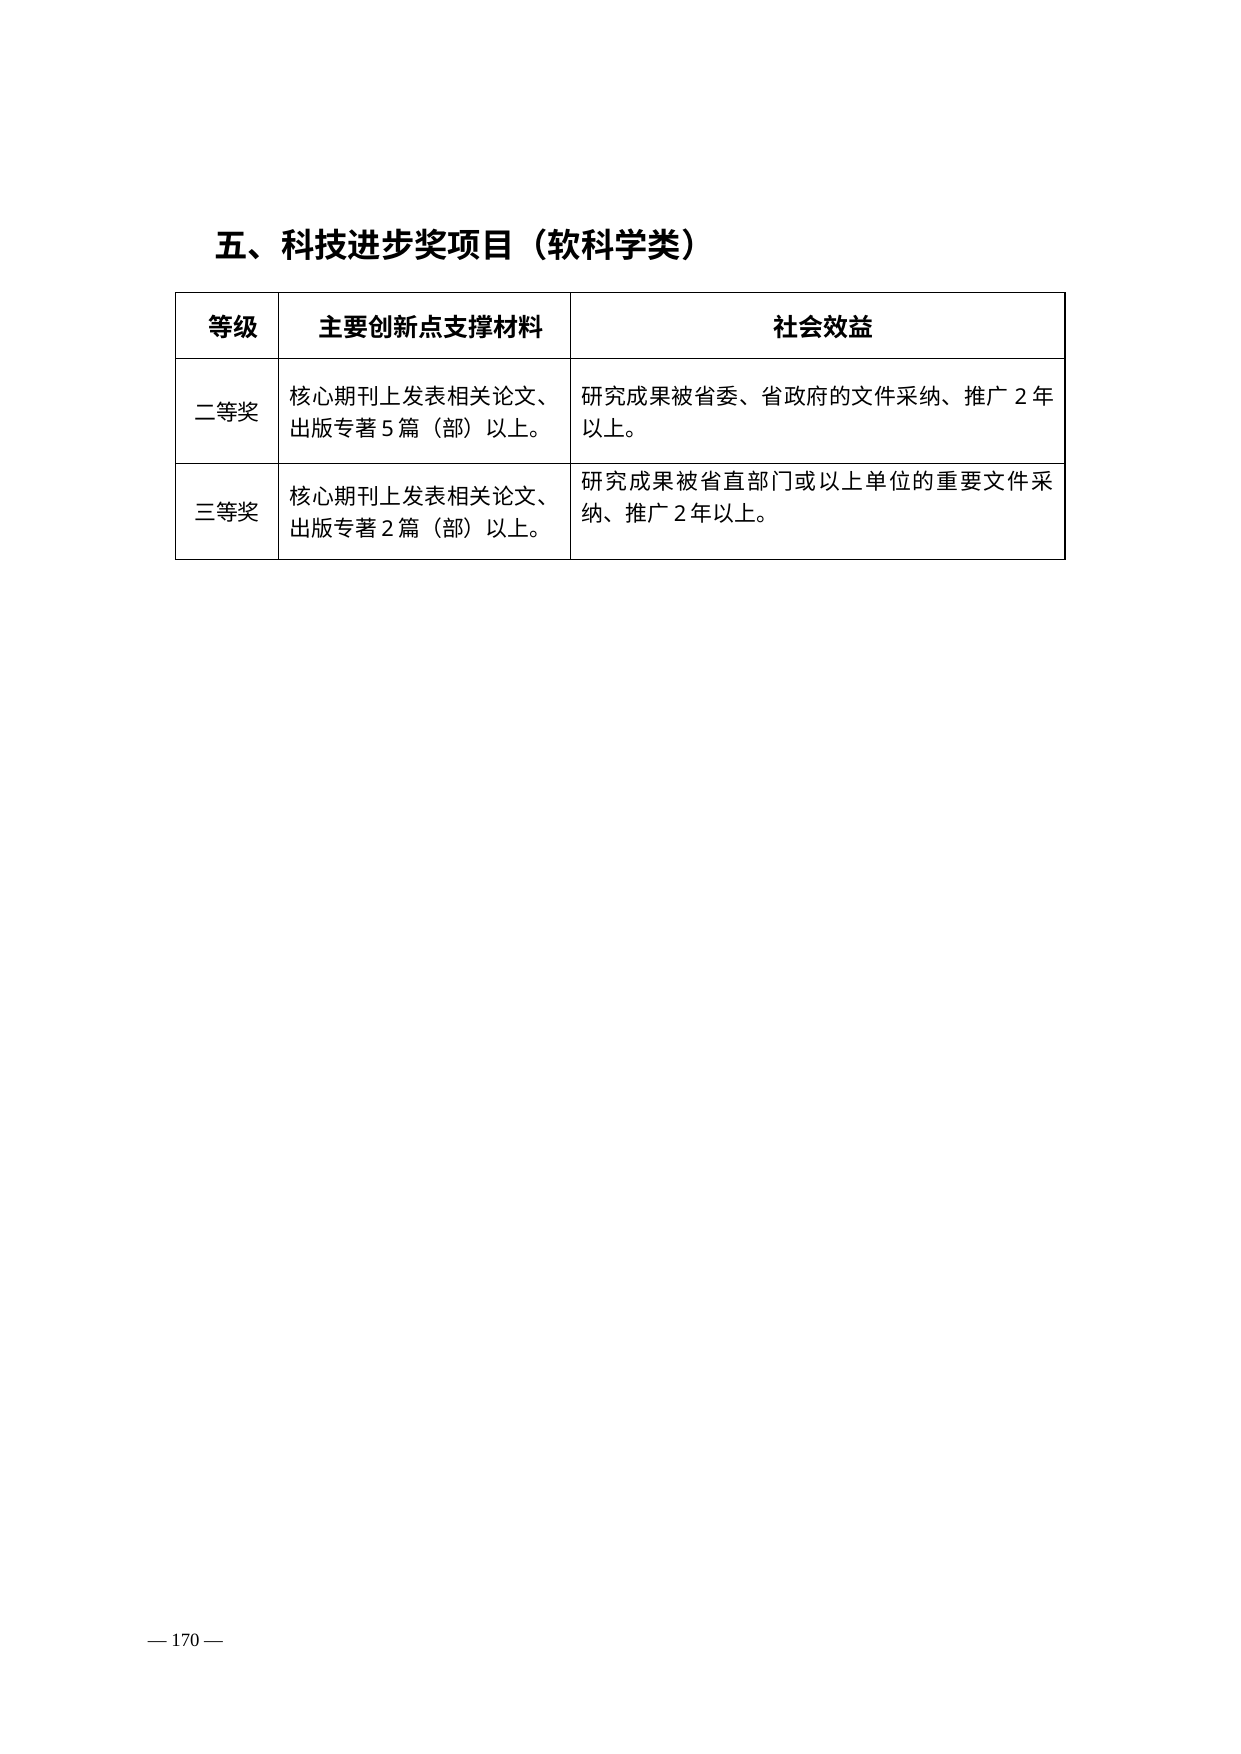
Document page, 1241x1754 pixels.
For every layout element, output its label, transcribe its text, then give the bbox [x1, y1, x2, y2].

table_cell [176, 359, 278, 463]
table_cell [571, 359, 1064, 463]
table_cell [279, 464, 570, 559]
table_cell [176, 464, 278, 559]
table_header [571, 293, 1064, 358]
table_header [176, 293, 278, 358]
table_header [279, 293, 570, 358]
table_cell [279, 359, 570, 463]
text 五、科技进步奖项目（软科学类） [148, 211, 1092, 276]
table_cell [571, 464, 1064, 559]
